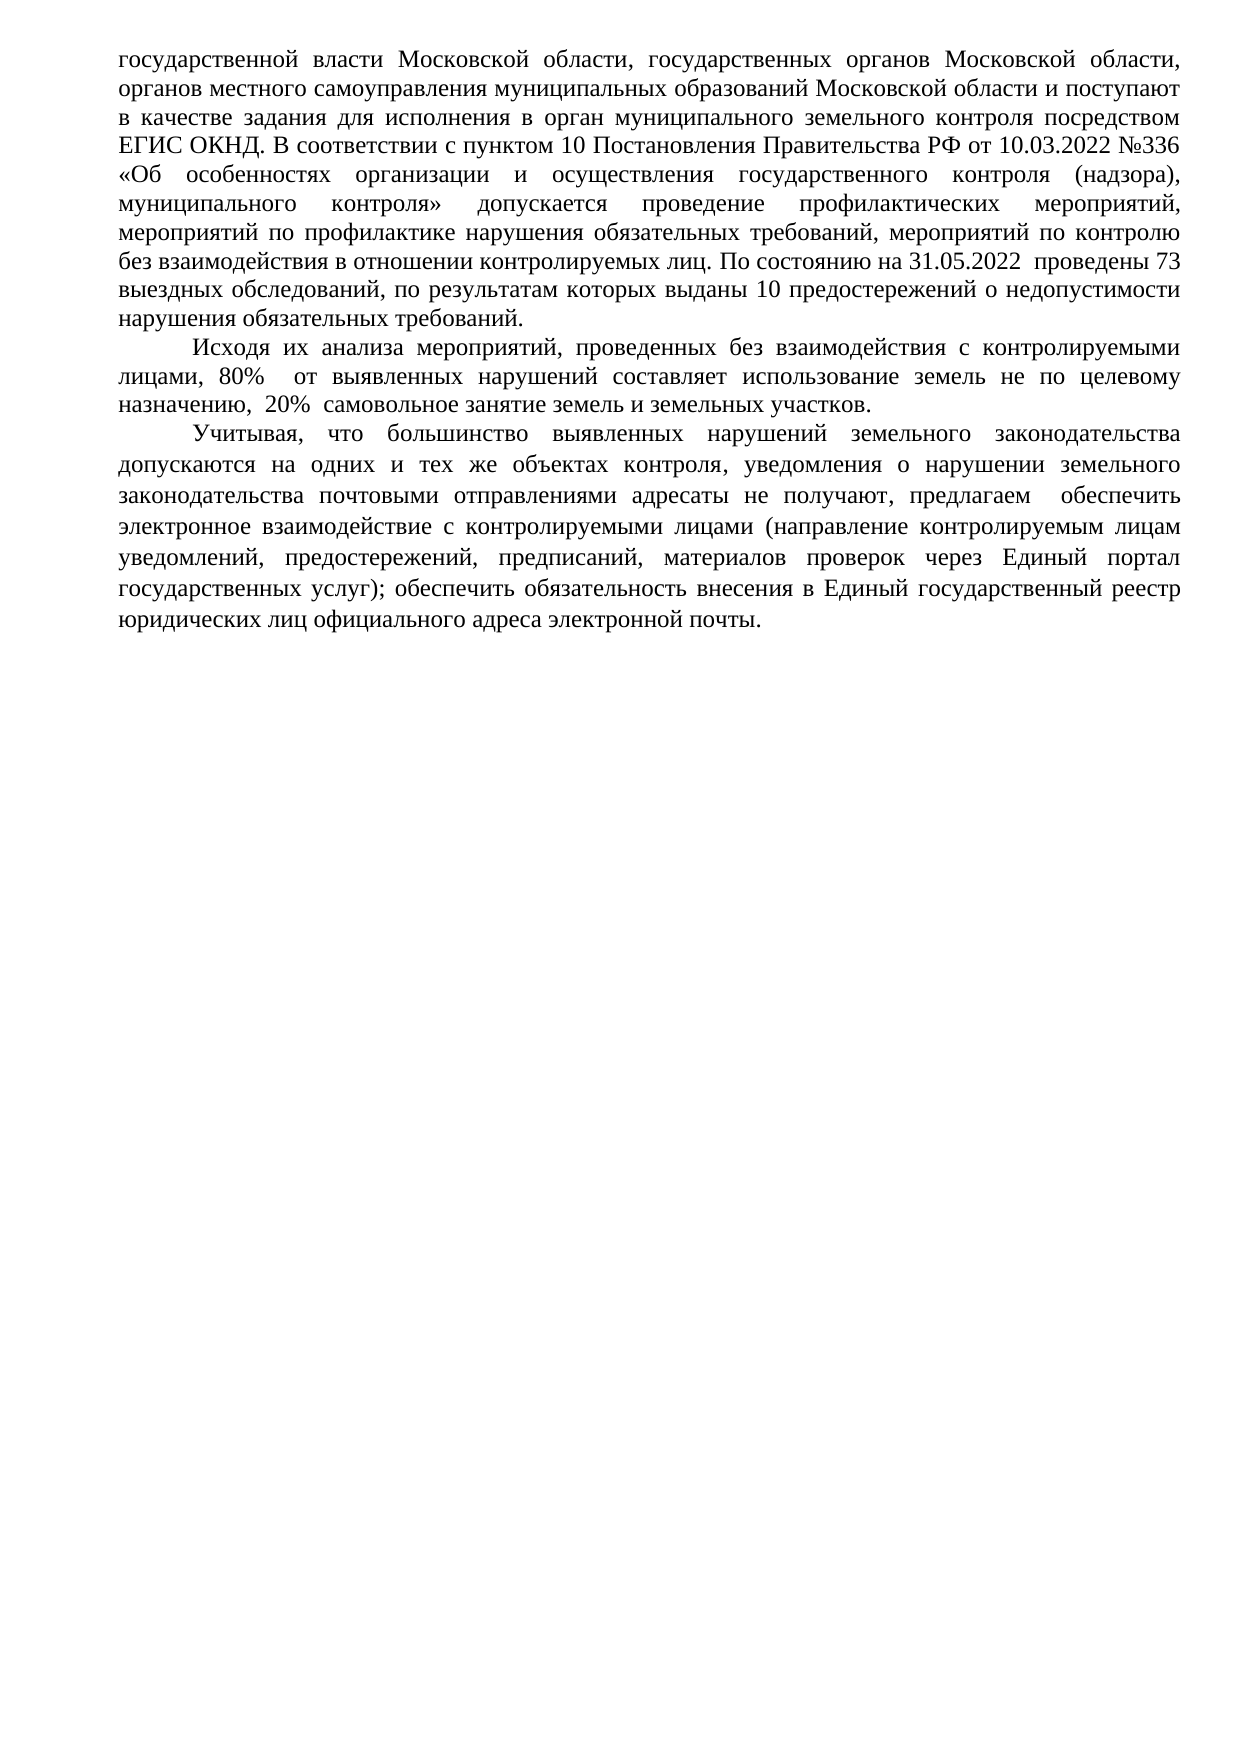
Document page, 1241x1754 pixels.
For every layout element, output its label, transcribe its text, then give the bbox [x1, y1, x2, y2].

text Учитывая, что большинство выявленных нарушений земельного законодательства допускаются на одних и тех же объектах контроля, уведомления о нарушении земельного законодательства почтовыми отправлениями адресаты не получают, предлагаем обеспечить электронное взаимодействие с контролируемыми лицами (направление контролируемым лицам уведомлений, предостережений, предписаний, материалов проверок через Единый портал государственных услуг); обеспечить обязательность внесения в Единый государственный реестр юридических лиц официального адреса электронной почты. [118, 418, 1181, 633]
text Исходя их анализа мероприятий, проведенных без взаимодействия с контролируемыми лицами, 80% от выявленных нарушений составляет использование земель не по целевому назначению, 20% самовольное занятие земель и земельных участков. [118, 332, 1181, 418]
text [118, 44, 1181, 332]
